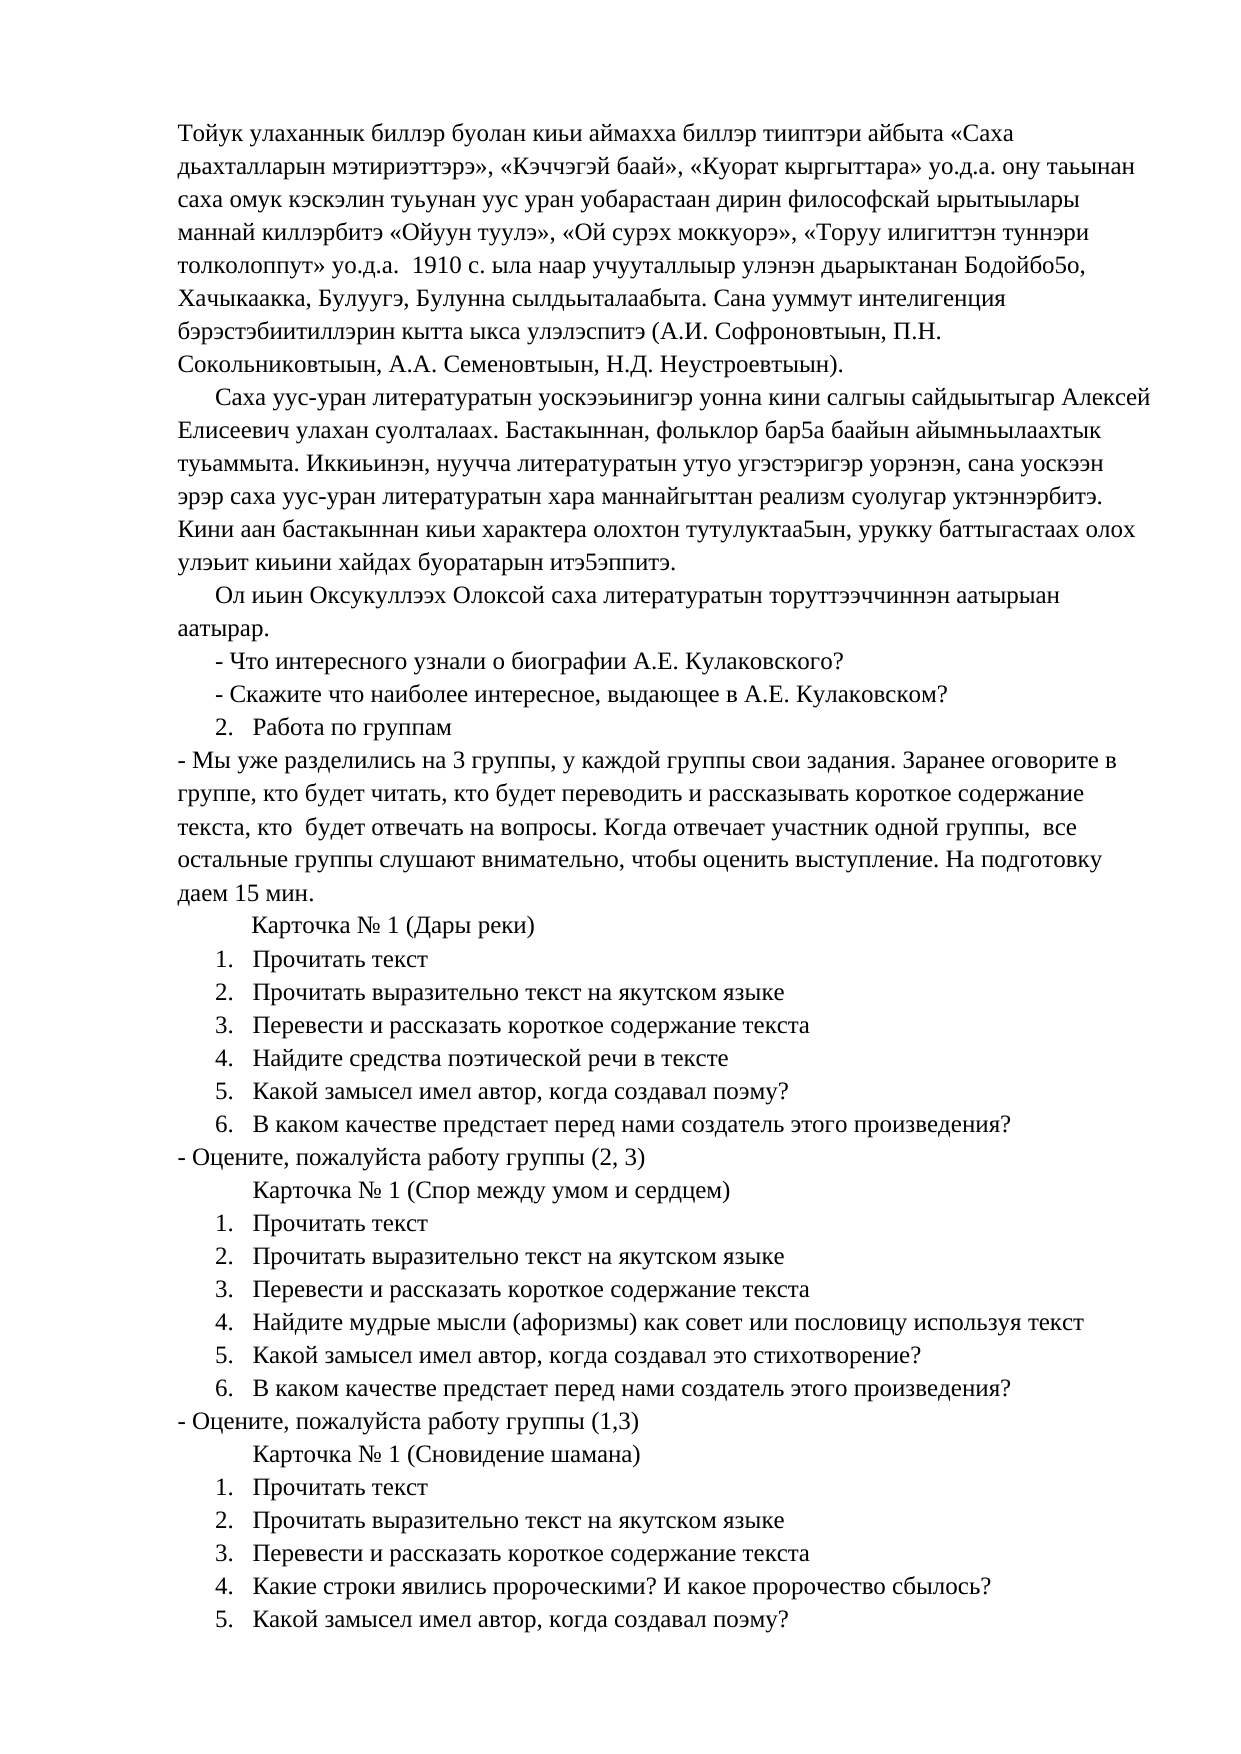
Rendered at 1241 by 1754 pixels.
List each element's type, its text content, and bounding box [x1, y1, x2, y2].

text - Оцените, пожалуйста работу группы (1,3) [177, 1406, 1152, 1435]
list Прочитать выразительно текст на якутском языке [215, 1241, 1152, 1269]
list Перевести и рассказать короткое содержание текста [215, 1010, 1152, 1038]
list Прочитать текст [215, 1472, 1152, 1501]
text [177, 118, 1152, 378]
list Прочитать выразительно текст на якутском языке [215, 1505, 1152, 1534]
text Саха уус-уран литературатын уоскээьинигэр уонна кини салгыы сайдыытыгар Алексей Елисеевич улахан суолталаах. Бастакыннан, фольклор бар5а баайын айымньылаахтык туьаммыта. Иккиьинэн, нуучча литературатын утуо угэстэригэр уорэнэн, сана уоскээн эрэр саха уус-уран литературатын хара маннайгыттан реализм суолугар уктэннэрбитэ. Кини аан бастакыннан киьи характера олохтон тутулуктаа5ын, урукку баттыгастаах олох улэьит киьини хайдах буоратарын итэ5эппитэ. [177, 382, 1152, 576]
list Прочитать текст [215, 944, 1152, 972]
list Перевести и рассказать короткое содержание текста [215, 1538, 1152, 1567]
list Перевести и рассказать короткое содержание текста [215, 1274, 1152, 1303]
text Карточка № 1 (Дары реки) [177, 911, 1152, 939]
list Какие строки явились пророческими? И какое пророчество сбылось? [215, 1571, 1152, 1600]
list Какой замысел имел автор, когда создавал поэму? [215, 1604, 1152, 1633]
text Карточка № 1 (Спор между умом и сердцем) [177, 1175, 1152, 1203]
text - Скажите что наиболее интересное, выдающее в А.Е. Кулаковском? [177, 679, 1152, 708]
text Карточка № 1 (Сновидение шамана) [177, 1439, 1152, 1468]
text - Оцените, пожалуйста работу группы (2, 3) [177, 1142, 1152, 1171]
text - Что интересного узнали о биографии А.Е. Кулаковского? [177, 646, 1152, 675]
text - Мы уже разделились на 3 группы, у каждой группы свои задания. Заранее оговорите в группе, кто будет читать, кто будет переводить и рассказывать короткое содержание текста, кто будет отвечать на вопросы. Когда отвечает участник одной группы, все остальные группы слушают внимательно, чтобы оценить выступление. На подготовку даем 15 мин. [177, 746, 1152, 906]
list В каком качестве предстает перед нами создатель этого произведения? [215, 1373, 1152, 1402]
list Найдите мудрые мысли (афоризмы) как совет или пословицу используя текст [215, 1307, 1152, 1336]
list Прочитать выразительно текст на якутском языке [215, 977, 1152, 1005]
list Какой замысел имел автор, когда создавал это стихотворение? [215, 1340, 1152, 1369]
list Какой замысел имел автор, когда создавал поэму? [215, 1076, 1152, 1104]
text Ол иьин Оксукуллээх Олоксой саха литературатын торуттээччиннэн аатырыан аатырар. [177, 580, 1152, 642]
list Работа по группам [215, 712, 1152, 741]
list В каком качестве предстает перед нами создатель этого произведения? [215, 1109, 1152, 1137]
list Прочитать текст [215, 1208, 1152, 1237]
list Найдите средства поэтической речи в тексте [215, 1043, 1152, 1071]
